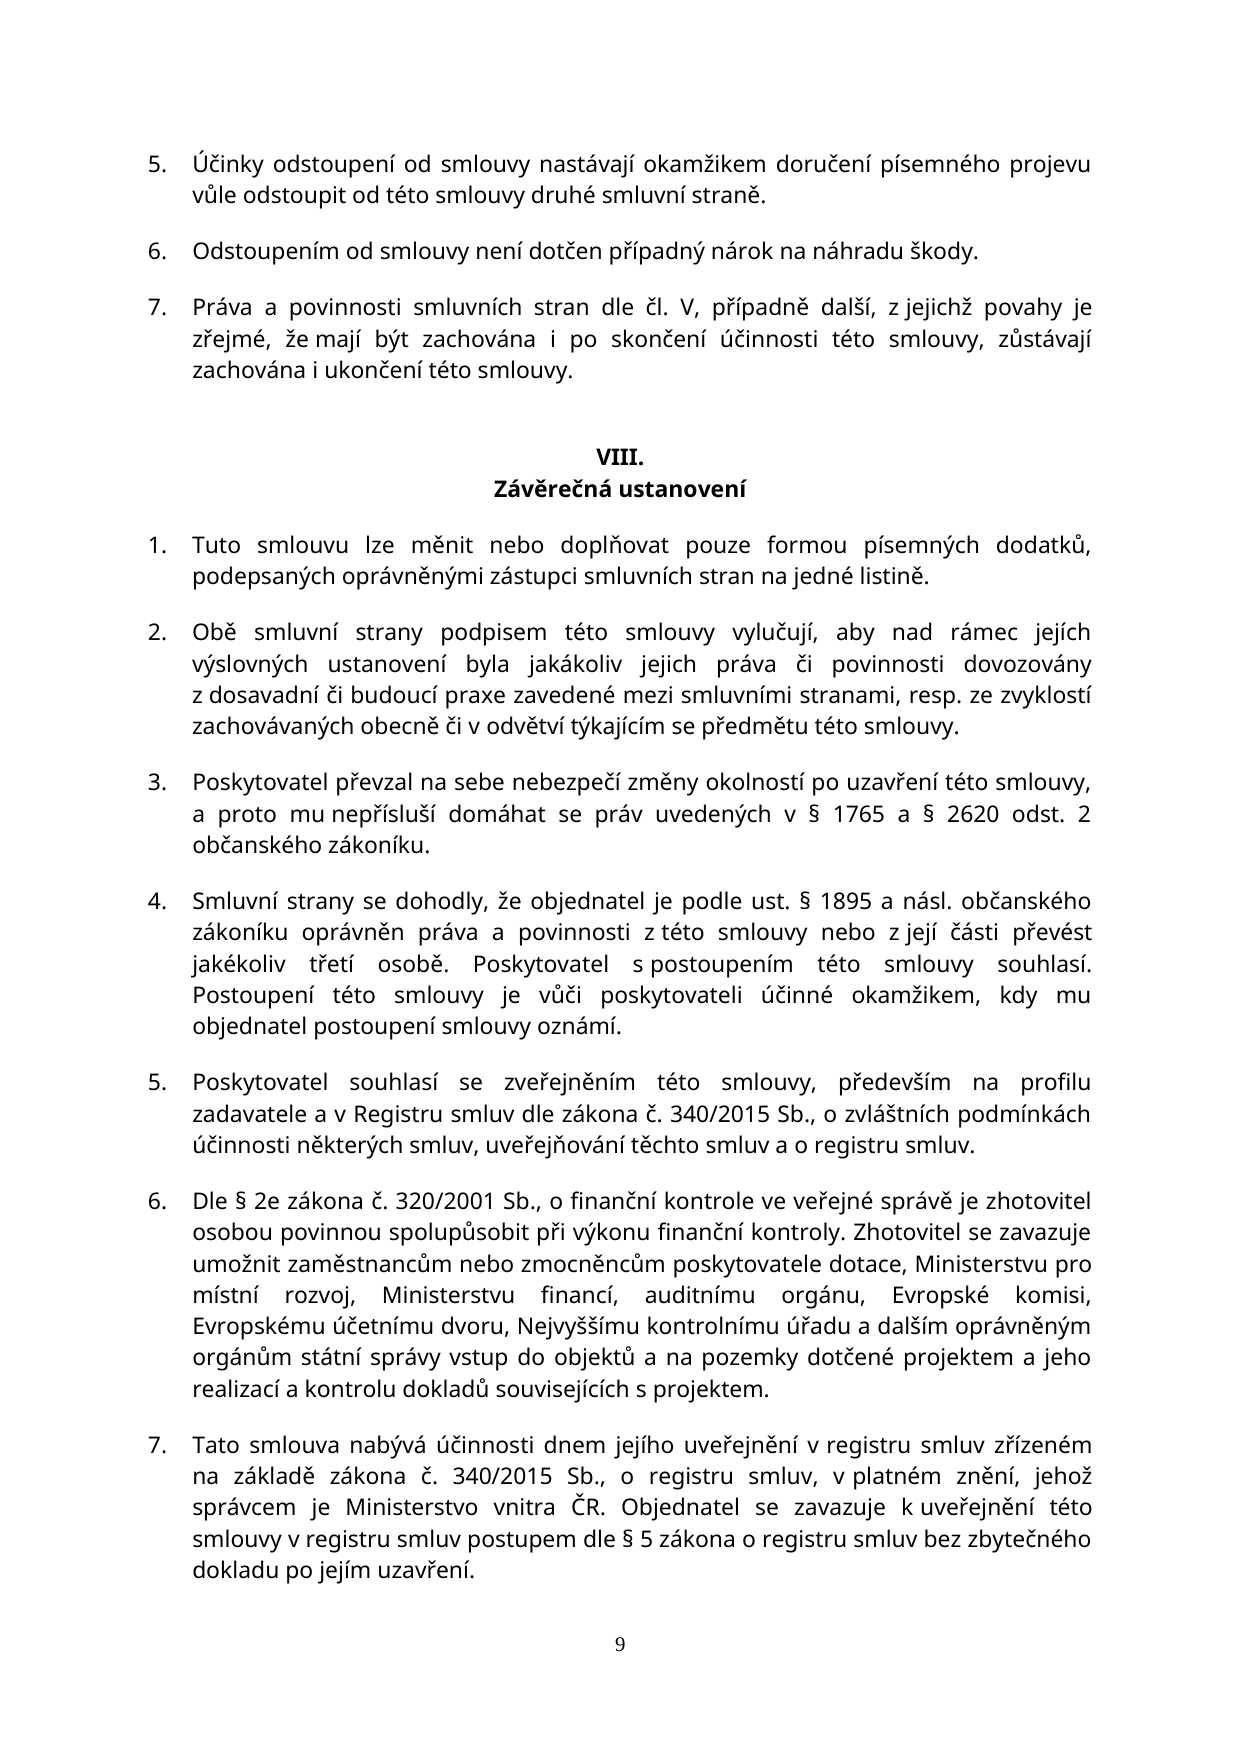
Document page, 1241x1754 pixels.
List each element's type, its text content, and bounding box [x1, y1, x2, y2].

list Dle § 2e zákona č. 320/2001 Sb., o finanční kontrole ve veřejné správě je zhotovitel osobou povinnou spolupůsobit při výkonu finanční kontroly. Zhotovitel se zavazuje umožnit zaměstnancům nebo zmocněncům poskytovatele dotace, Ministerstvu pro místní rozvoj, Ministerstvu financí, auditnímu orgánu, Evropské komisi, Evropskému účetnímu dvoru, Nejvyššímu kontrolnímu úřadu a dalším oprávněným orgánům státní správy vstup do objektů a na pozemky dotčené projektem a jeho realizací a kontrolu dokladů souvisejících s projektem. [148, 1185, 1093, 1404]
list Poskytovatel souhlasí se zveřejněním této smlouvy, především na profilu zadavatele a v Registru smluv dle zákona č. 340/2015 Sb., o zvláštních podmínkách účinnosti některých smluv, uveřejňování těchto smluv a o registru smluv. [148, 1066, 1093, 1160]
list Tato smlouva nabývá účinnosti dnem jejího uveřejnění v registru smluv zřízeném na základě zákona č. 340/2015 Sb., o registru smluv, v platném znění, jehož správcem je Ministerstvo vnitra ČR. Objednatel se zavazuje k uveřejnění této smlouvy v registru smluv postupem dle § 5 zákona o registru smluv bez zbytečného dokladu po jejím uzavření. [148, 1429, 1093, 1585]
text Závěrečná ustanovení [148, 473, 1093, 504]
list Poskytovatel převzal na sebe nebezpečí změny okolností po uzavření této smlouvy, a proto mu nepřísluší domáhat se práv uvedených v § 1765 a § 2620 odst. 2 občanského zákoníku. [148, 766, 1093, 860]
list Tuto smlouvu lze měnit nebo doplňovat pouze formou písemných dodatků, podepsaných oprávněnými zástupci smluvních stran na jedné listině. [148, 529, 1093, 591]
text VIII. [148, 441, 1093, 473]
list Obě smluvní strany podpisem této smlouvy vylučují, aby nad rámec jejích výslovných ustanovení byla jakákoliv jejich práva či povinnosti dovozovány z dosavadní či budoucí praxe zavedené mezi smluvními stranami, resp. ze zvyklostí zachovávaných obecně či v odvětví týkajícím se předmětu této smlouvy. [148, 616, 1093, 741]
list Odstoupením od smlouvy není dotčen případný nárok na náhradu škody. [148, 235, 1093, 266]
list Práva a povinnosti smluvních stran dle čl. V, případně další, z jejichž povahy je zřejmé, že mají být zachována i po skončení účinnosti této smlouvy, zůstávají zachována i ukončení této smlouvy. [148, 291, 1093, 385]
list Účinky odstoupení od smlouvy nastávají okamžikem doručení písemného projevu vůle odstoupit od této smlouvy druhé smluvní straně. [148, 148, 1093, 210]
list Smluvní strany se dohodly, že objednatel je podle ust. § 1895 a násl. občanského zákoníku oprávněn práva a povinnosti z této smlouvy nebo z její části převést jakékoliv třetí osobě. Poskytovatel s postoupením této smlouvy souhlasí. Postoupení této smlouvy je vůči poskytovateli účinné okamžikem, kdy mu objednatel postoupení smlouvy oznámí. [148, 885, 1093, 1041]
